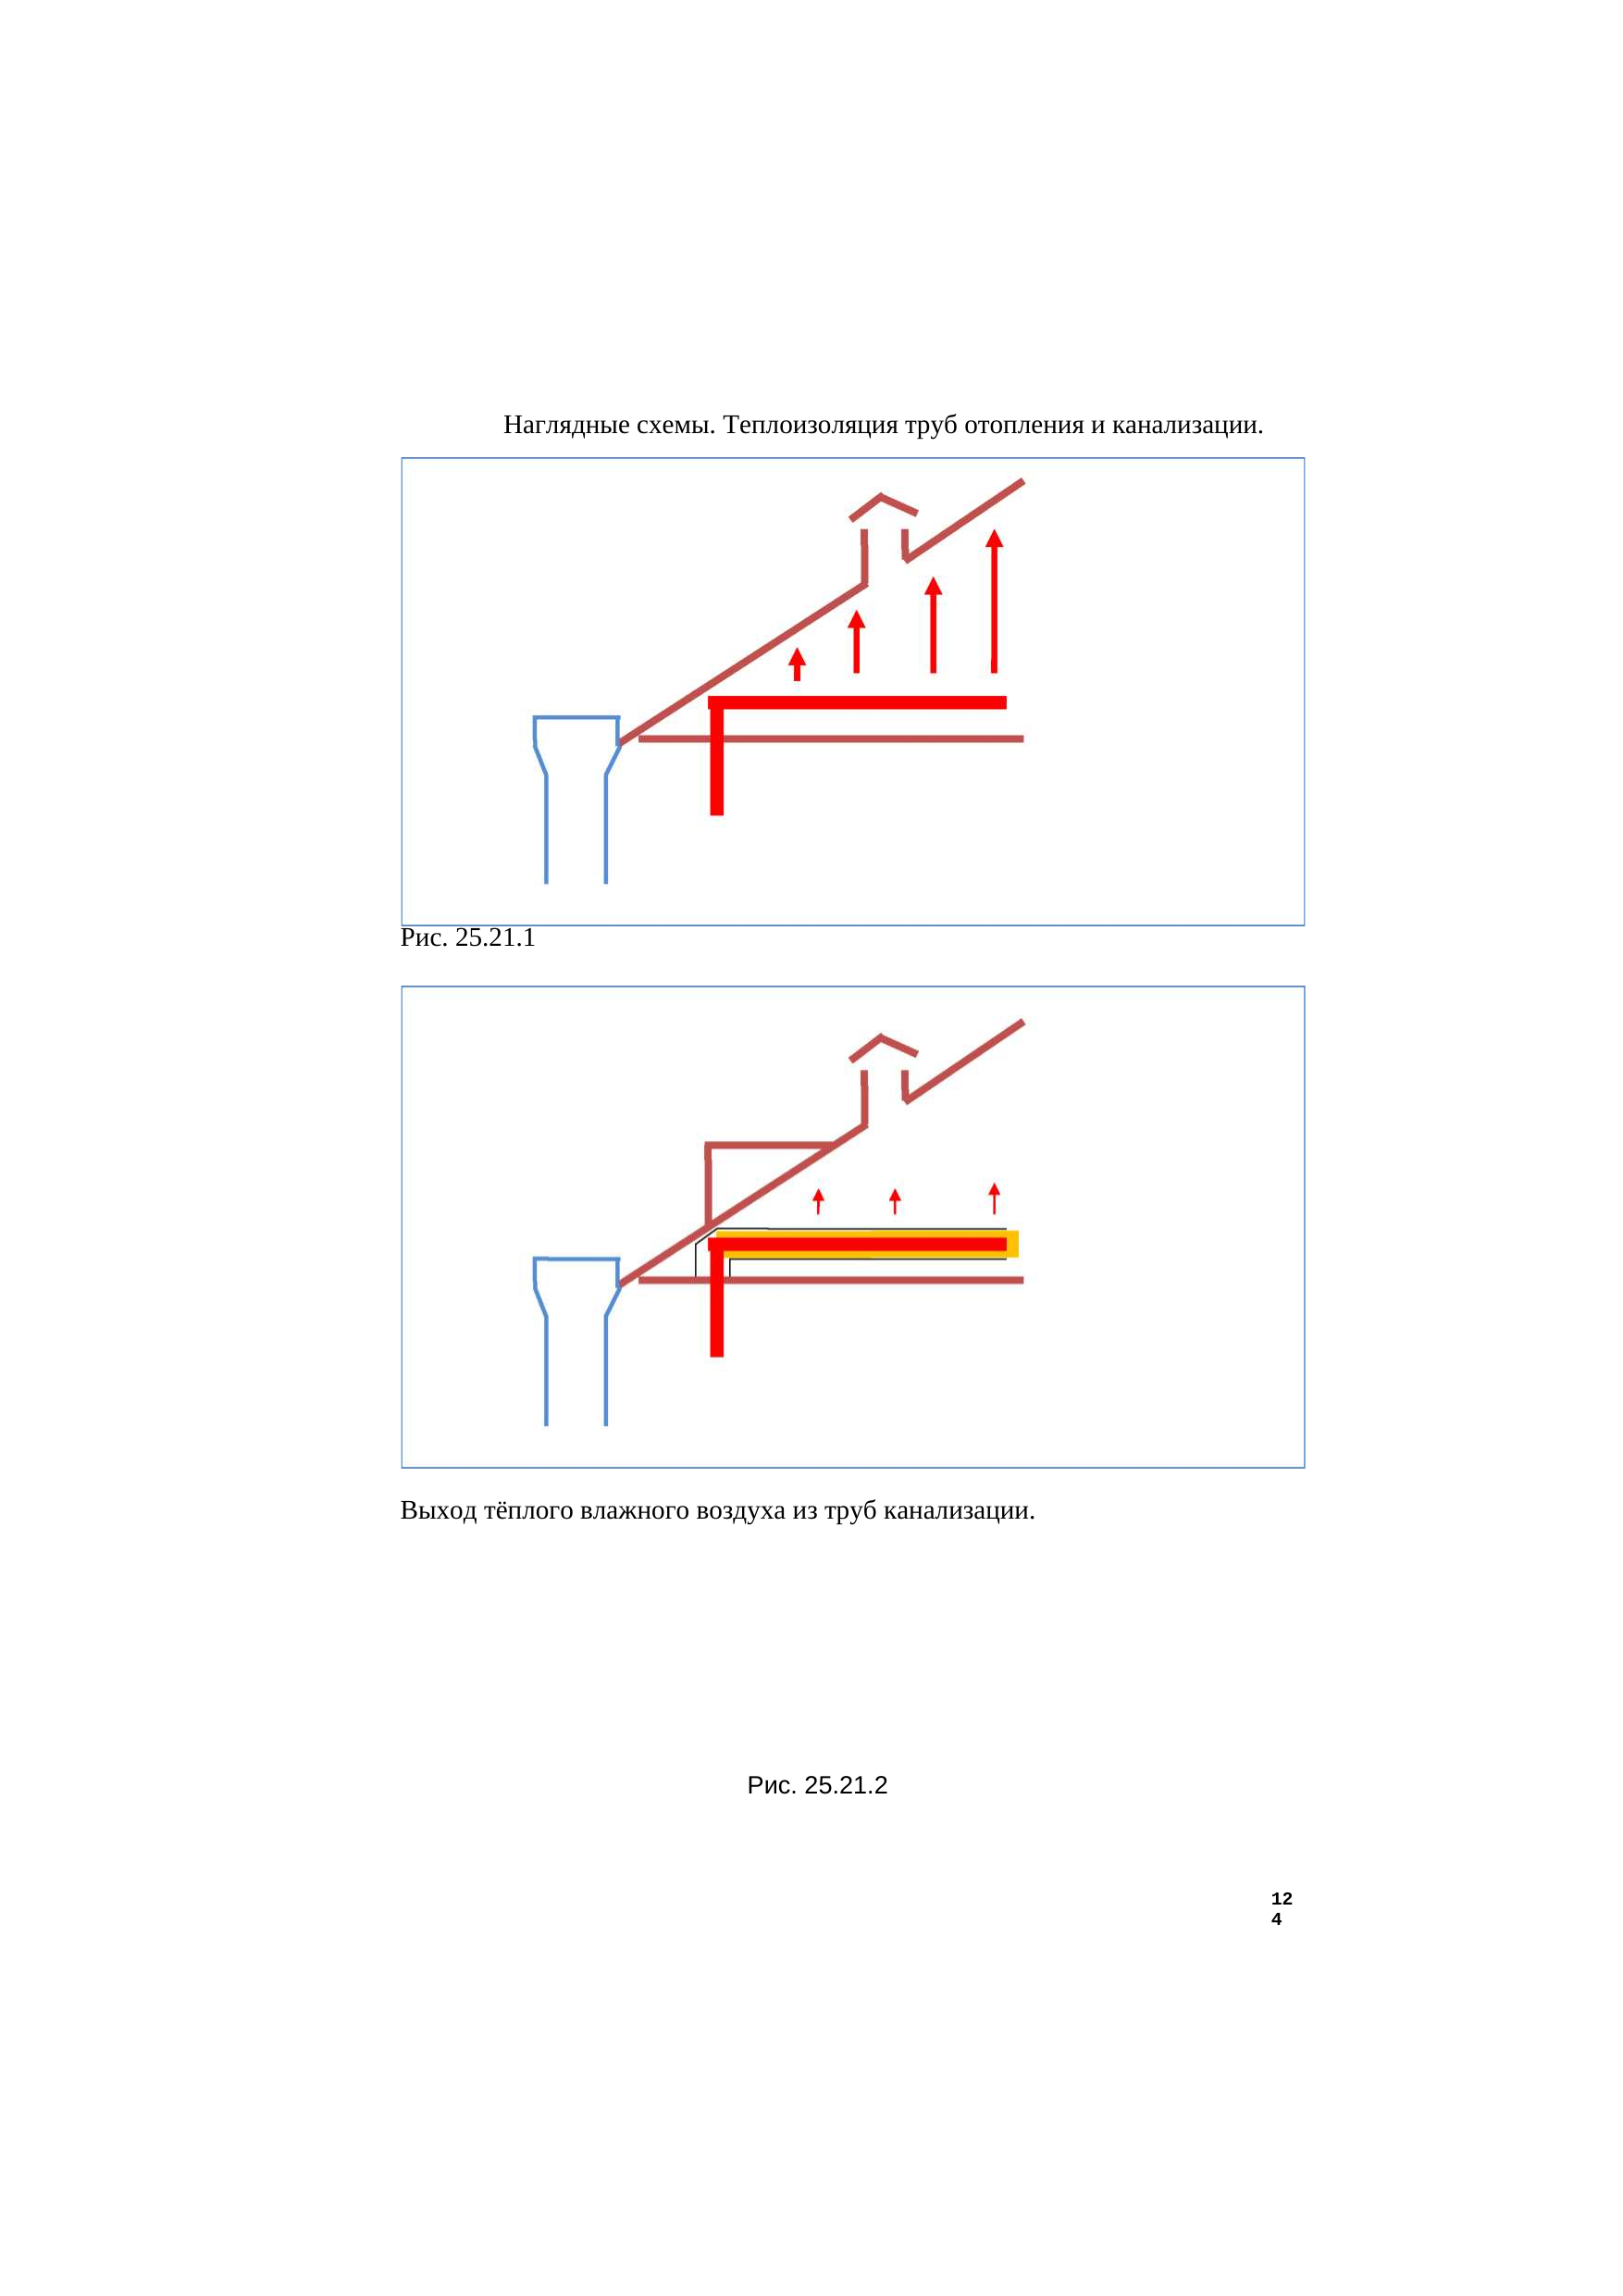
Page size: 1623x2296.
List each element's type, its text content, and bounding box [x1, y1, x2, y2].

text Наглядные схемы. Теплоизоляция труб отопления и канализации. [462, 390, 1306, 445]
text Выход тёплого влажного воздуха из труб канализации. [400, 1499, 1306, 1524]
picture [401, 457, 1306, 926]
text Рис. 25.21.1 [400, 925, 1306, 950]
picture [401, 986, 1306, 1469]
